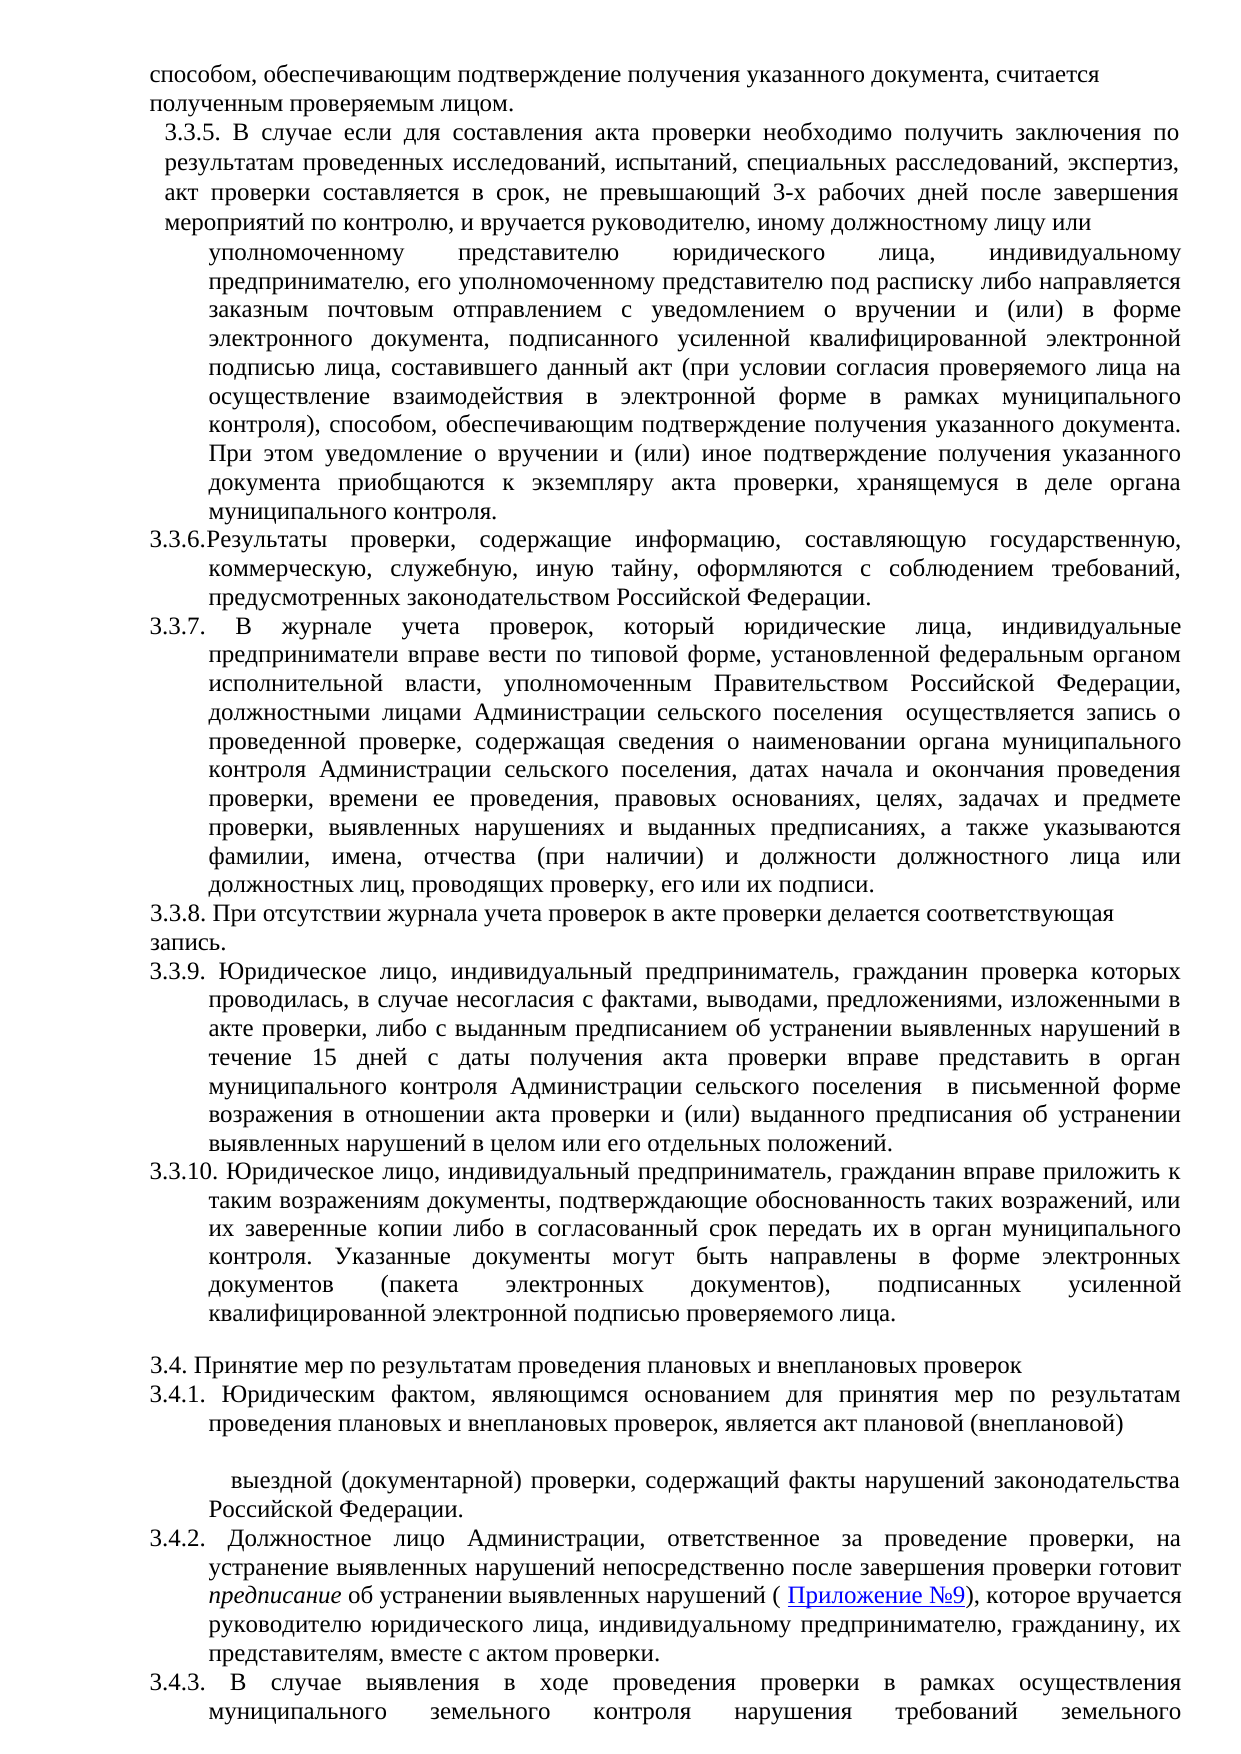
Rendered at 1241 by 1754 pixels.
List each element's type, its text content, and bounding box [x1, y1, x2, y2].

text 3.4.2. Должностное лицо Администрации, ответственное за проведение проверки, на устранение выявленных нарушений непосредственно после завершения проверки готовит предписание об устранении выявленных нарушений ( Приложение №9), которое вручается руководителю юридического лица, индивидуальному предпринимателю, гражданину, их представителям, вместе с актом проверки. [149, 1523, 1182, 1667]
text 3.3.10. Юридическое лицо, индивидуальный предприниматель, гражданин вправе приложить к таким возражениям документы, подтверждающие обоснованность таких возражений, или их заверенные копии либо в согласованный срок передать их в орган муниципального контроля. Указанные документы могут быть направлены в форме электронных документов (пакета электронных документов), подписанных усиленной квалифицированной электронной подписью проверяемого лица. [149, 1157, 1182, 1326]
text 3.4.1. Юридическим фактом, являющимся основанием для принятия мер по результатам проведения плановых и внеплановых проверок, является акт плановой (внеплановой) [149, 1379, 1182, 1437]
text уполномоченному представителю юридического лица, индивидуальному предпринимателю, его уполномоченному представителю под расписку либо направляется заказным почтовым отправлением с уведомлением о вручении и (или) в форме электронного документа, подписанного усиленной квалифицированной электронной подписью лица, составившего данный акт (при условии согласия проверяемого лица на осуществление взаимодействия в электронной форме в рамках муниципального контроля), способом, обеспечивающим подтверждение получения указанного документа. При этом уведомление о вручении и (или) иное подтверждение получения указанного документа приобщаются к экземпляру акта проверки, хранящемуся в деле органа муниципального контроля. [208, 237, 1182, 524]
text полученным проверяемым лицом. [149, 88, 1182, 117]
text выездной (документарной) проверки, содержащий факты нарушений законодательства Российской Федерации. [149, 1466, 1182, 1523]
text 3.3.6. Результаты проверки, содержащие информацию, составляющую государственную, коммерческую, служебную, иную тайну, оформляются с соблюдением требований, предусмотренных законодательством Российской Федерации. [149, 524, 1182, 611]
text 3.3.7. В журнале учета проверок, который юридические лица, индивидуальные предприниматели вправе вести по типовой форме, установленной федеральным органом исполнительной власти, уполномоченным Правительством Российской Федерации, должностными лицами Администрации сельского поселения осуществляется запись о проведенной проверке, содержащая сведения о наименовании органа муниципального контроля Администрации сельского поселения, датах начала и окончания проведения проверки, времени ее проведения, правовых основаниях, целях, задачах и предмете проверки, выявленных нарушениях и выданных предписаниях, а также указываются фамилии, имена, отчества (при наличии) и должности должностного лица или должностных лиц, проводящих проверку, его или их подписи. [149, 611, 1182, 898]
text 3.3.9. Юридическое лицо, индивидуальный предприниматель, гражданин проверка которых проводилась, в случае несогласия с фактами, выводами, предложениями, изложенными в акте проверки, либо с выданным предписанием об устранении выявленных нарушений в течение 15 дней с даты получения акта проверки вправе представить в орган муниципального контроля Администрации сельского поселения в письменной форме возражения в отношении акта проверки и (или) выданного предписания об устранении выявленных нарушений в целом или его отдельных положений. [149, 956, 1182, 1157]
text 3.3.5. В случае если для составления акта проверки необходимо получить заключения по результатам проведенных исследований, испытаний, специальных расследований, экспертиз, акт проверки составляется в срок, не превышающий 3-х рабочих дней после завершения мероприятий по контролю, и вручается руководителю, иному должностному лицу или [164, 117, 1180, 236]
text 3.4. Принятие мер по результатам проведения плановых и внеплановых проверок [150, 1350, 1182, 1379]
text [149, 1667, 1182, 1725]
text 3.3.8. При отсутствии журнала учета проверок в акте проверки делается соответствующая запись. [150, 898, 1182, 956]
text способом, обеспечивающим подтверждение получения указанного документа, считается [149, 59, 1182, 88]
